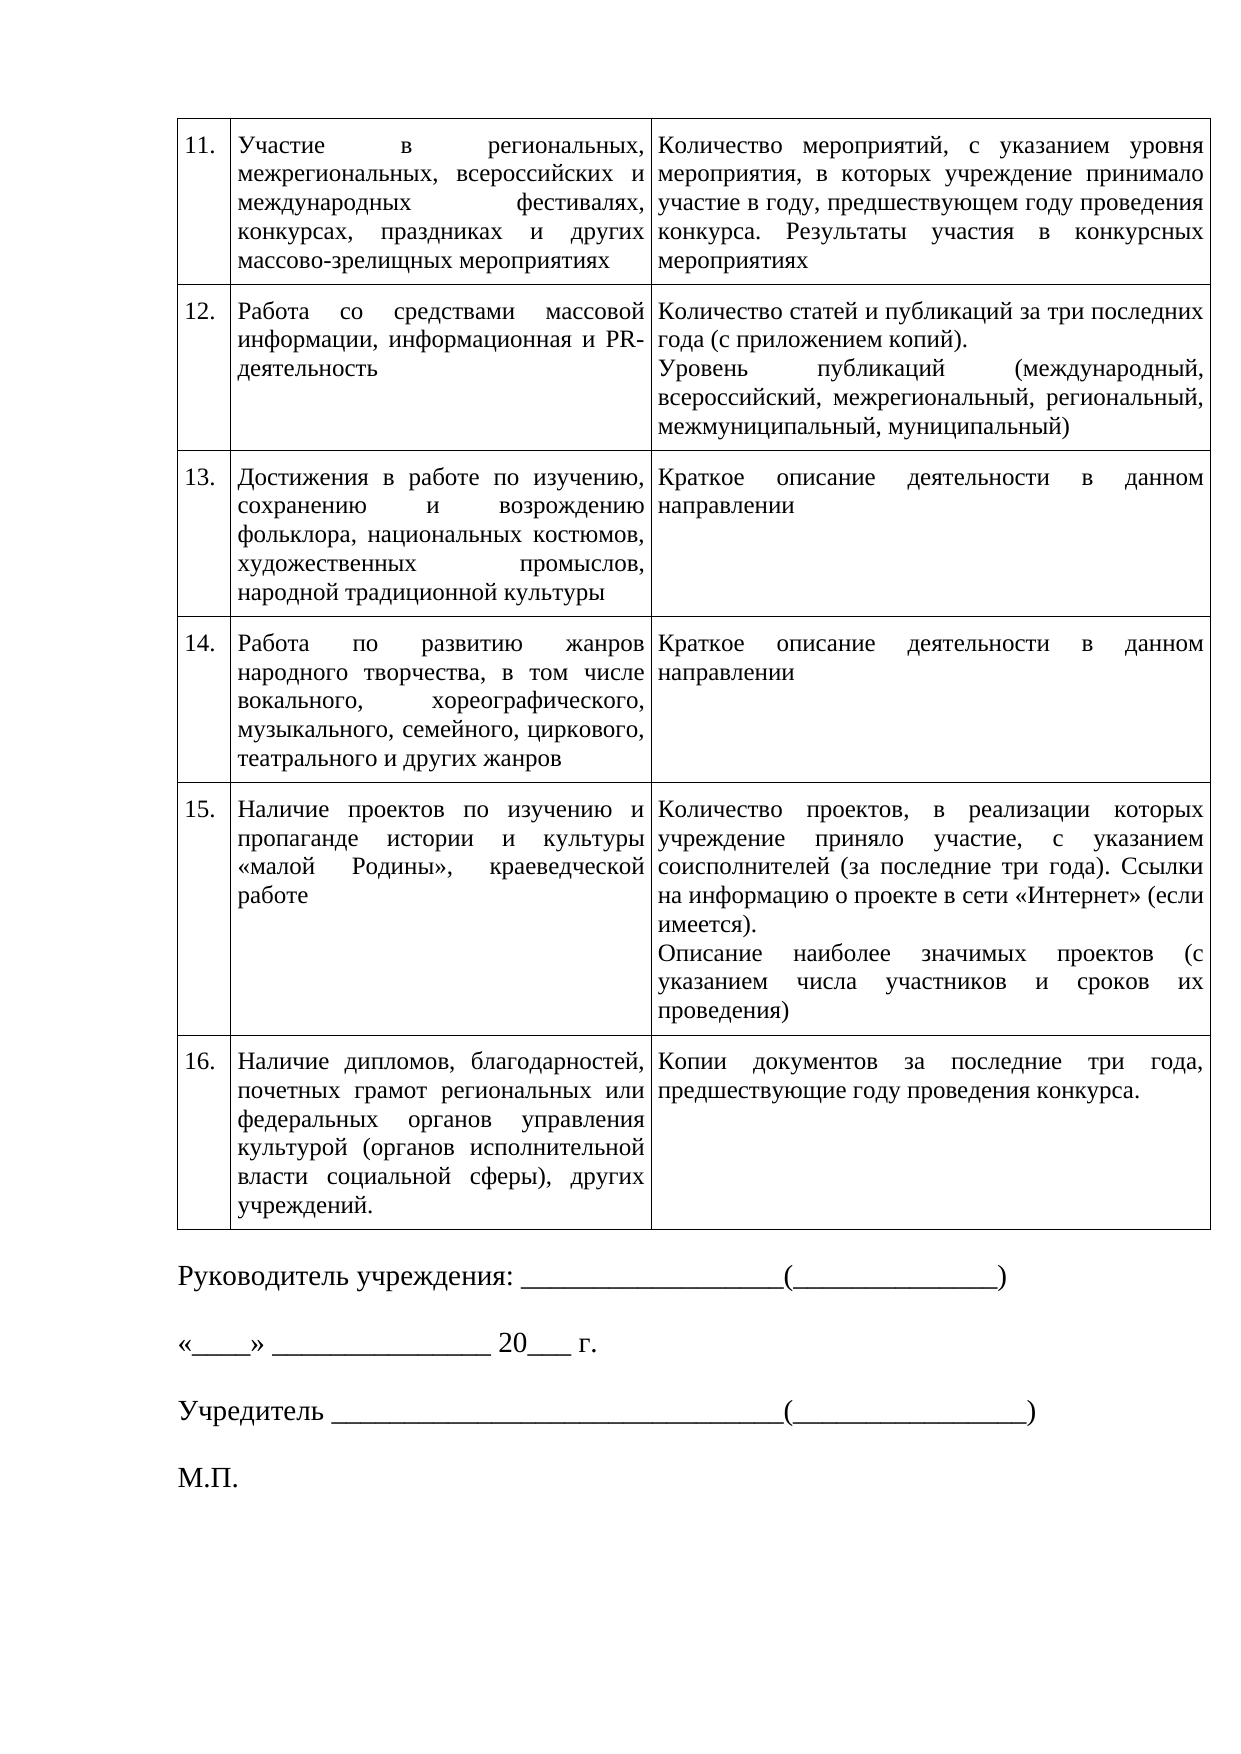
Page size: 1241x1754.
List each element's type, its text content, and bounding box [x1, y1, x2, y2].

table_cell 16. [178, 1036, 230, 1229]
table_cell Достижения в работе по изучению, сохранению и возрождению фольклора, национальных костюмов, художественных промыслов, народной традиционной культуры [231, 451, 651, 616]
table_cell Работа со средствами массовой информации, информационная и PR-деятельность [231, 285, 651, 450]
table_cell 15. [178, 783, 230, 1034]
table_cell Наличие дипломов, благодарностей, почетных грамот региональных или федеральных органов управления культурой (органов исполнительной власти социальной сферы), других учреждений. [231, 1036, 651, 1229]
text Учредитель _______________________________(________________) [177, 1393, 1181, 1426]
table_cell 12. [178, 285, 230, 450]
table_cell Работа по развитию жанров народного творчества, в том числе вокального, хореографического, музыкального, семейного, циркового, театрального и других жанров [231, 617, 651, 782]
table_cell 11. [178, 119, 230, 284]
table_cell Краткое описание деятельности в данном направлении [652, 451, 1210, 616]
table_cell Наличие проектов по изучению и пропаганде истории и культуры «малой Родины», краеведческой работе [231, 783, 651, 1034]
text «____» _______________ 20___ г. [177, 1326, 1181, 1359]
table_cell Количество статей и публикаций за три последних года (с приложением копий). Уровень публикаций (международный, всероссийский, межрегиональный, региональный, межмуниципальный, муниципальный) [652, 285, 1210, 450]
text М.П. [177, 1460, 1181, 1493]
table_cell 14. [178, 617, 230, 782]
table_cell Количество мероприятий, с указанием уровня мероприятия, в которых учреждение принимало участие в году, предшествующем году проведения конкурса. Результаты участия в конкурсных мероприятиях [652, 119, 1210, 284]
text Руководитель учреждения: __________________(______________) [177, 1258, 1181, 1292]
table_cell 13. [178, 451, 230, 616]
table_cell Копии документов за последние три года, предшествующие году проведения конкурса. [652, 1036, 1210, 1229]
table_cell Участие в региональных, межрегиональных, всероссийских и международных фестивалях, конкурсах, праздниках и других массово-зрелищных мероприятиях [231, 119, 651, 284]
table_cell Краткое описание деятельности в данном направлении [652, 617, 1210, 782]
table_cell Количество проектов, в реализации которых учреждение приняло участие, с указанием соисполнителей (за последние три года). Ссылки на информацию о проекте в сети «Интернет» (если имеется). Описание наиболее значимых проектов (с указанием числа участников и сроков их проведения) [652, 783, 1210, 1034]
